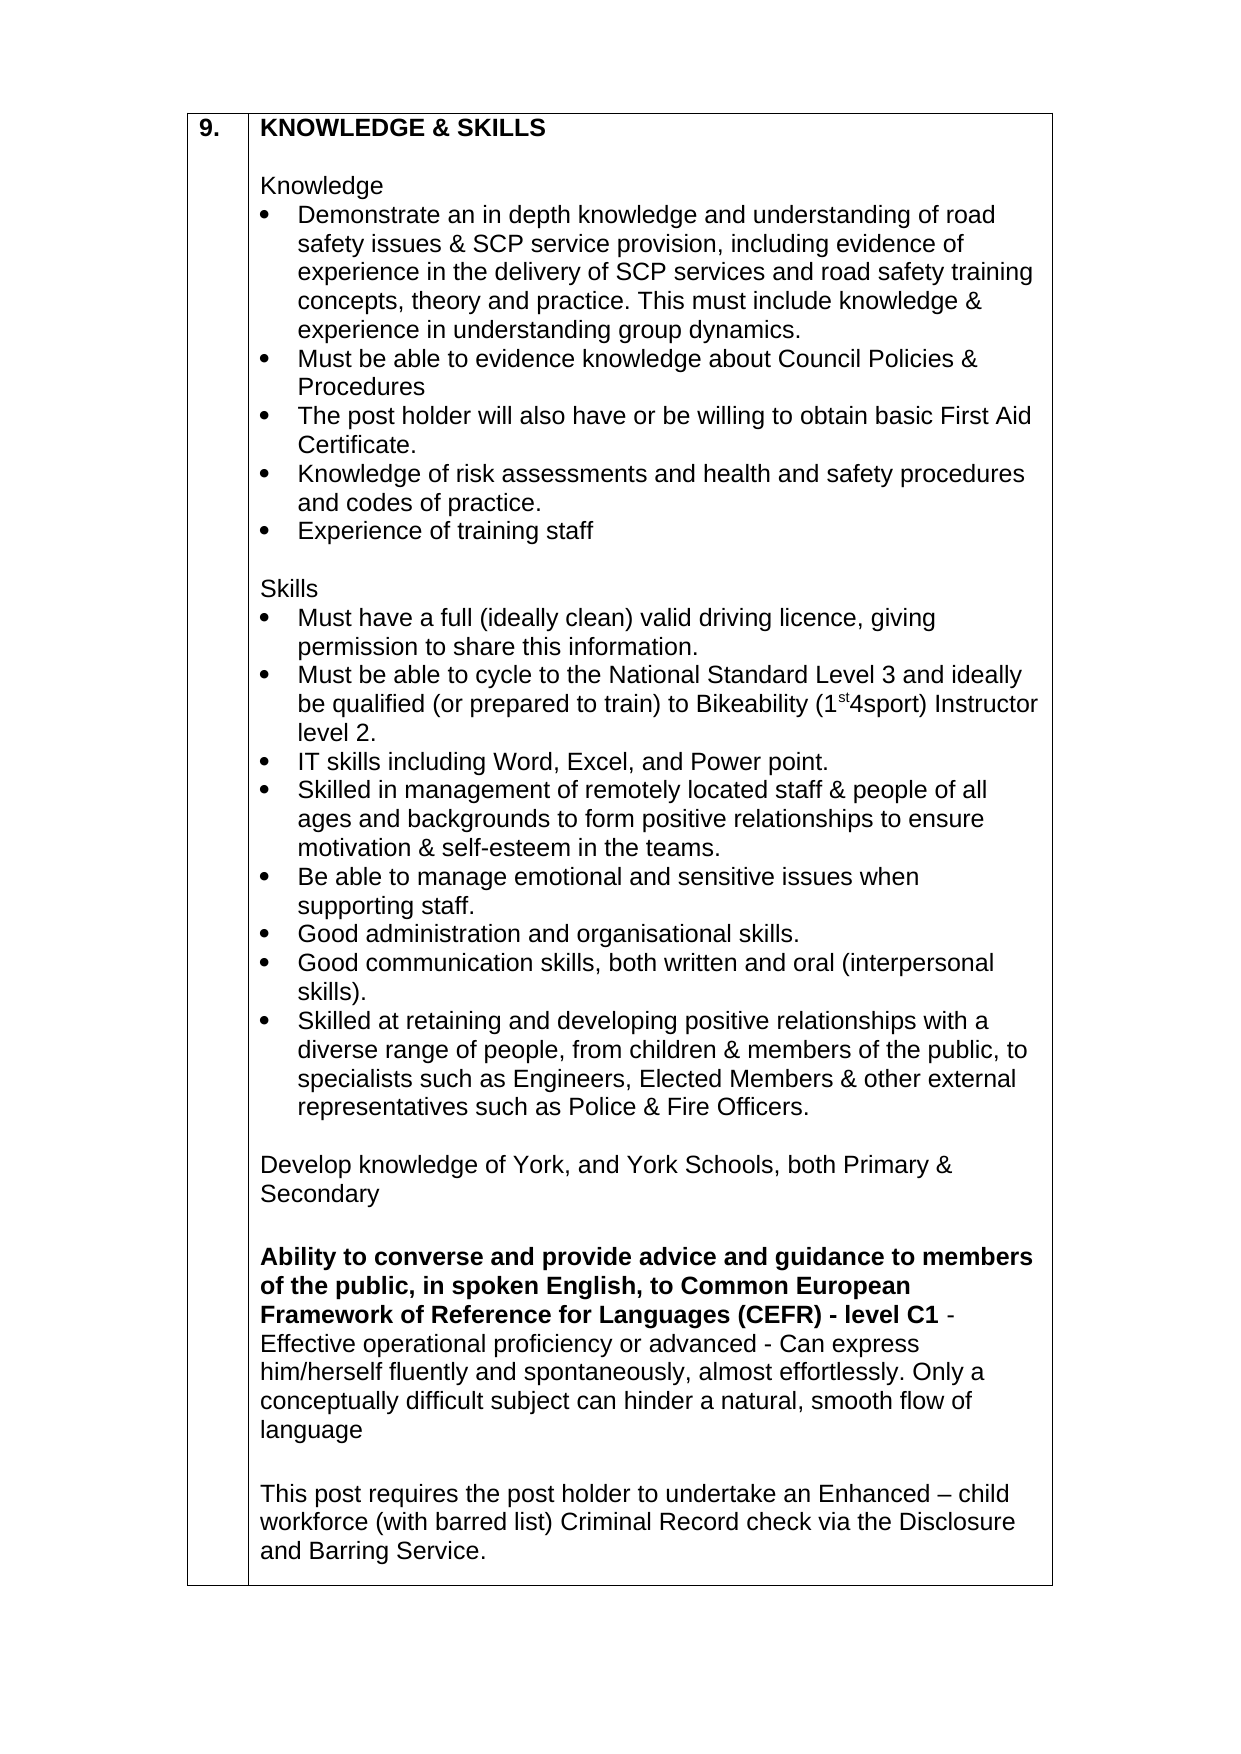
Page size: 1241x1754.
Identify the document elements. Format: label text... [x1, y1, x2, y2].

table_cell 9. [188, 114, 248, 1585]
table_cell KNOWLEDGE & SKILLS Knowledge Demonstrate an in depth knowledge and understanding of road safety issues & SCP service provision, including evidence of experience in the delivery of SCP services and road safety training concepts, theory and practice. This must include knowledge & experience in understanding group dynamics. Must be able to evidence knowledge about Council Policies & Procedures The post holder will also have or be willing to obtain basic First Aid Certificate. Knowledge of risk assessments and health and safety procedures and codes of practice. Experience of training staff Skills Must have a full (ideally clean) valid driving licence, giving permission to share this information. Must be able to cycle to the National Standard Level 3 and ideally be qualified (or prepared to train) to Bikeability (1st4sport) Instructor level 2. IT skills including Word, Excel, and Power point. Skilled in management of remotely located staff & people of all ages and backgrounds to form positive relationships to ensure motivation & self-esteem in the teams. Be able to manage emotional and sensitive issues when supporting staff. Good administration and organisational skills. Good communication skills, both written and oral (interpersonal skills). Skilled at retaining and developing positive relationships with a diverse range of people, from children & members of the public, to specialists such as Engineers, Elected Members & other external representatives such as Police & Fire Officers. Develop knowledge of York, and York Schools, both Primary & Secondary Ability to converse and provide advice and guidance to members of the public, in spoken English, to Common European Framework of Reference for Languages (CEFR) - level C1 - Effective operational proficiency or advanced - Can express him/herself fluently and spontaneously, almost effortlessly. Only a conceptually difficult subject can hinder a natural, smooth flow of language This post requires the post holder to undertake an Enhanced – child workforce (with barred list) Criminal Record check via the Disclosure and Barring Service. [249, 114, 1052, 1585]
